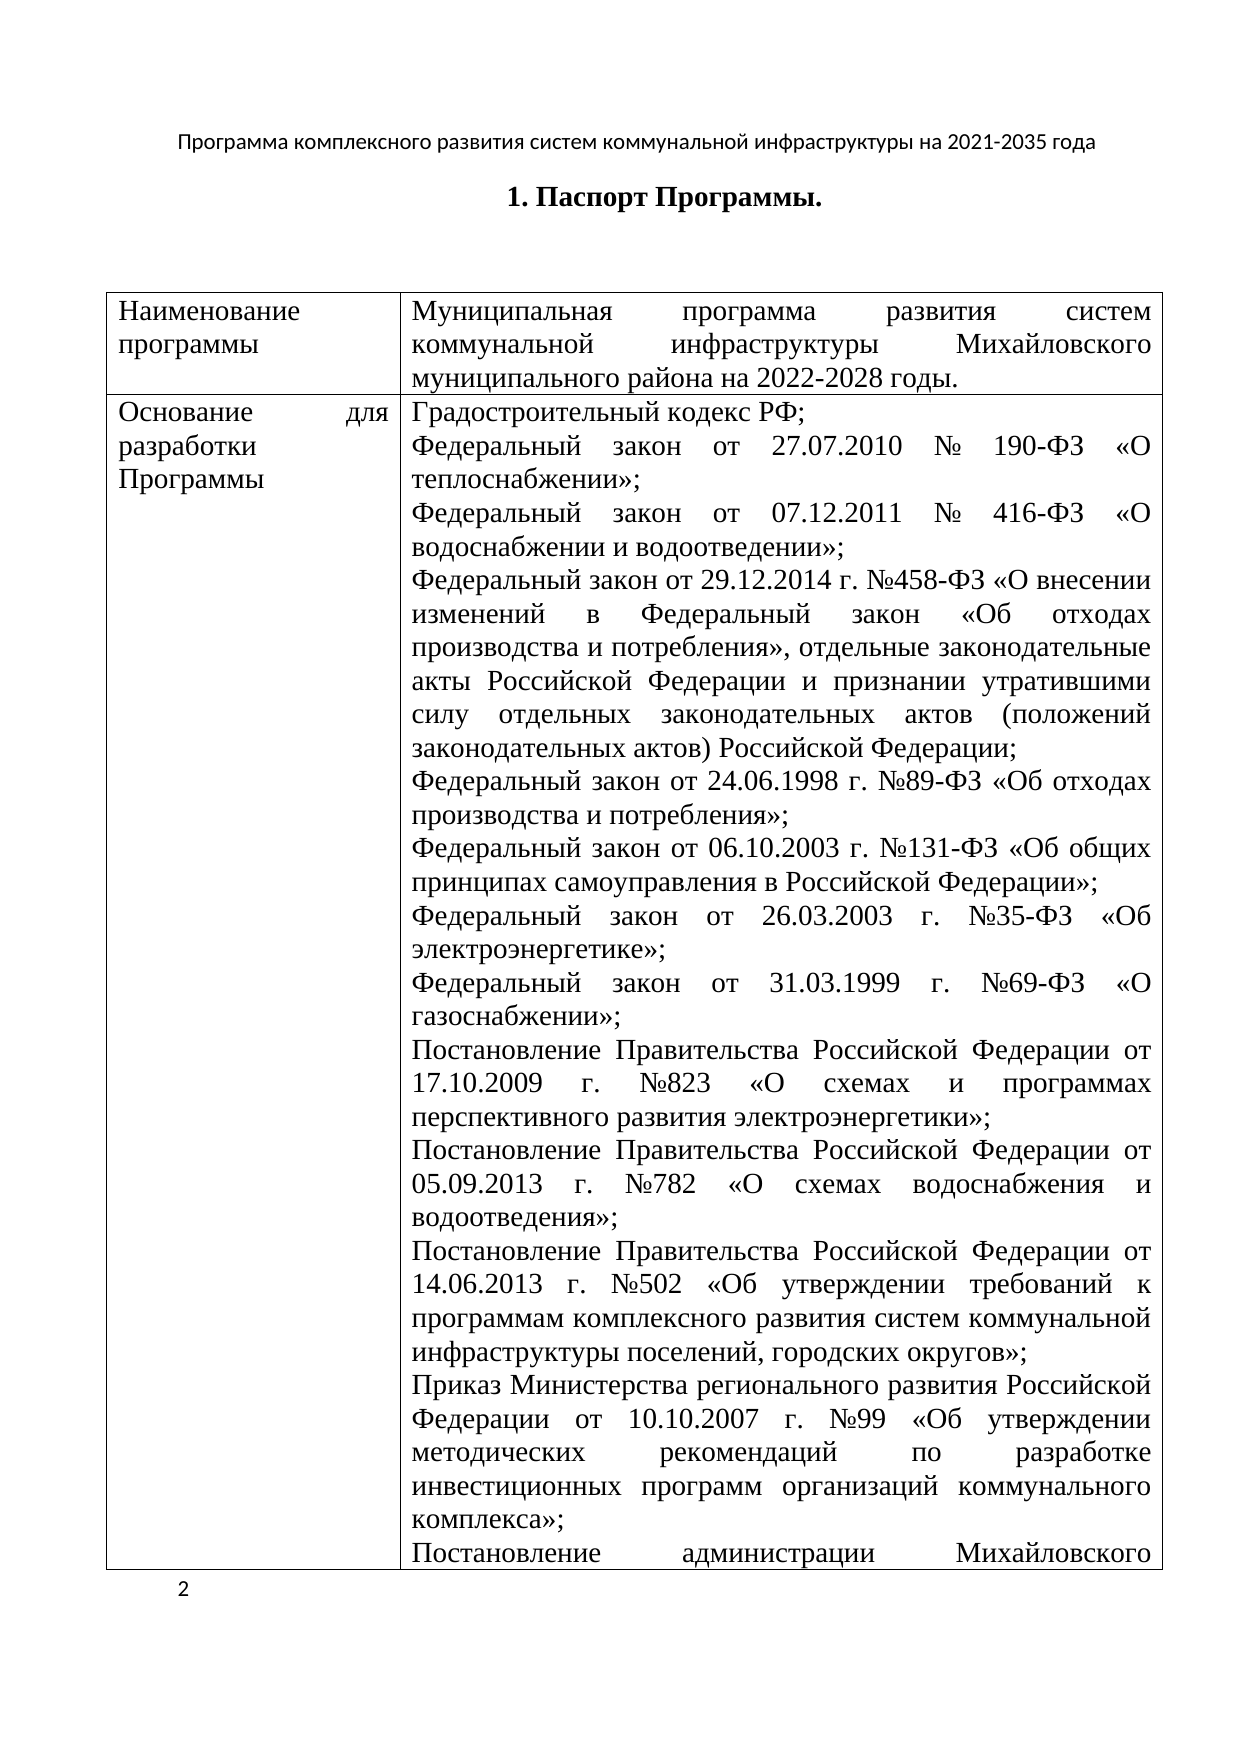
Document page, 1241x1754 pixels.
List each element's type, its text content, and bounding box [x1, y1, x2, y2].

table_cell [107, 395, 400, 1568]
table_header Наименование программы [107, 293, 400, 393]
table_header Муниципальная программа развития систем коммунальной инфраструктуры Михайловского муниципального района на 2022-2028 годы. [401, 293, 1162, 393]
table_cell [401, 395, 1162, 1568]
text 1. Паспорт Программы. [177, 179, 1152, 213]
